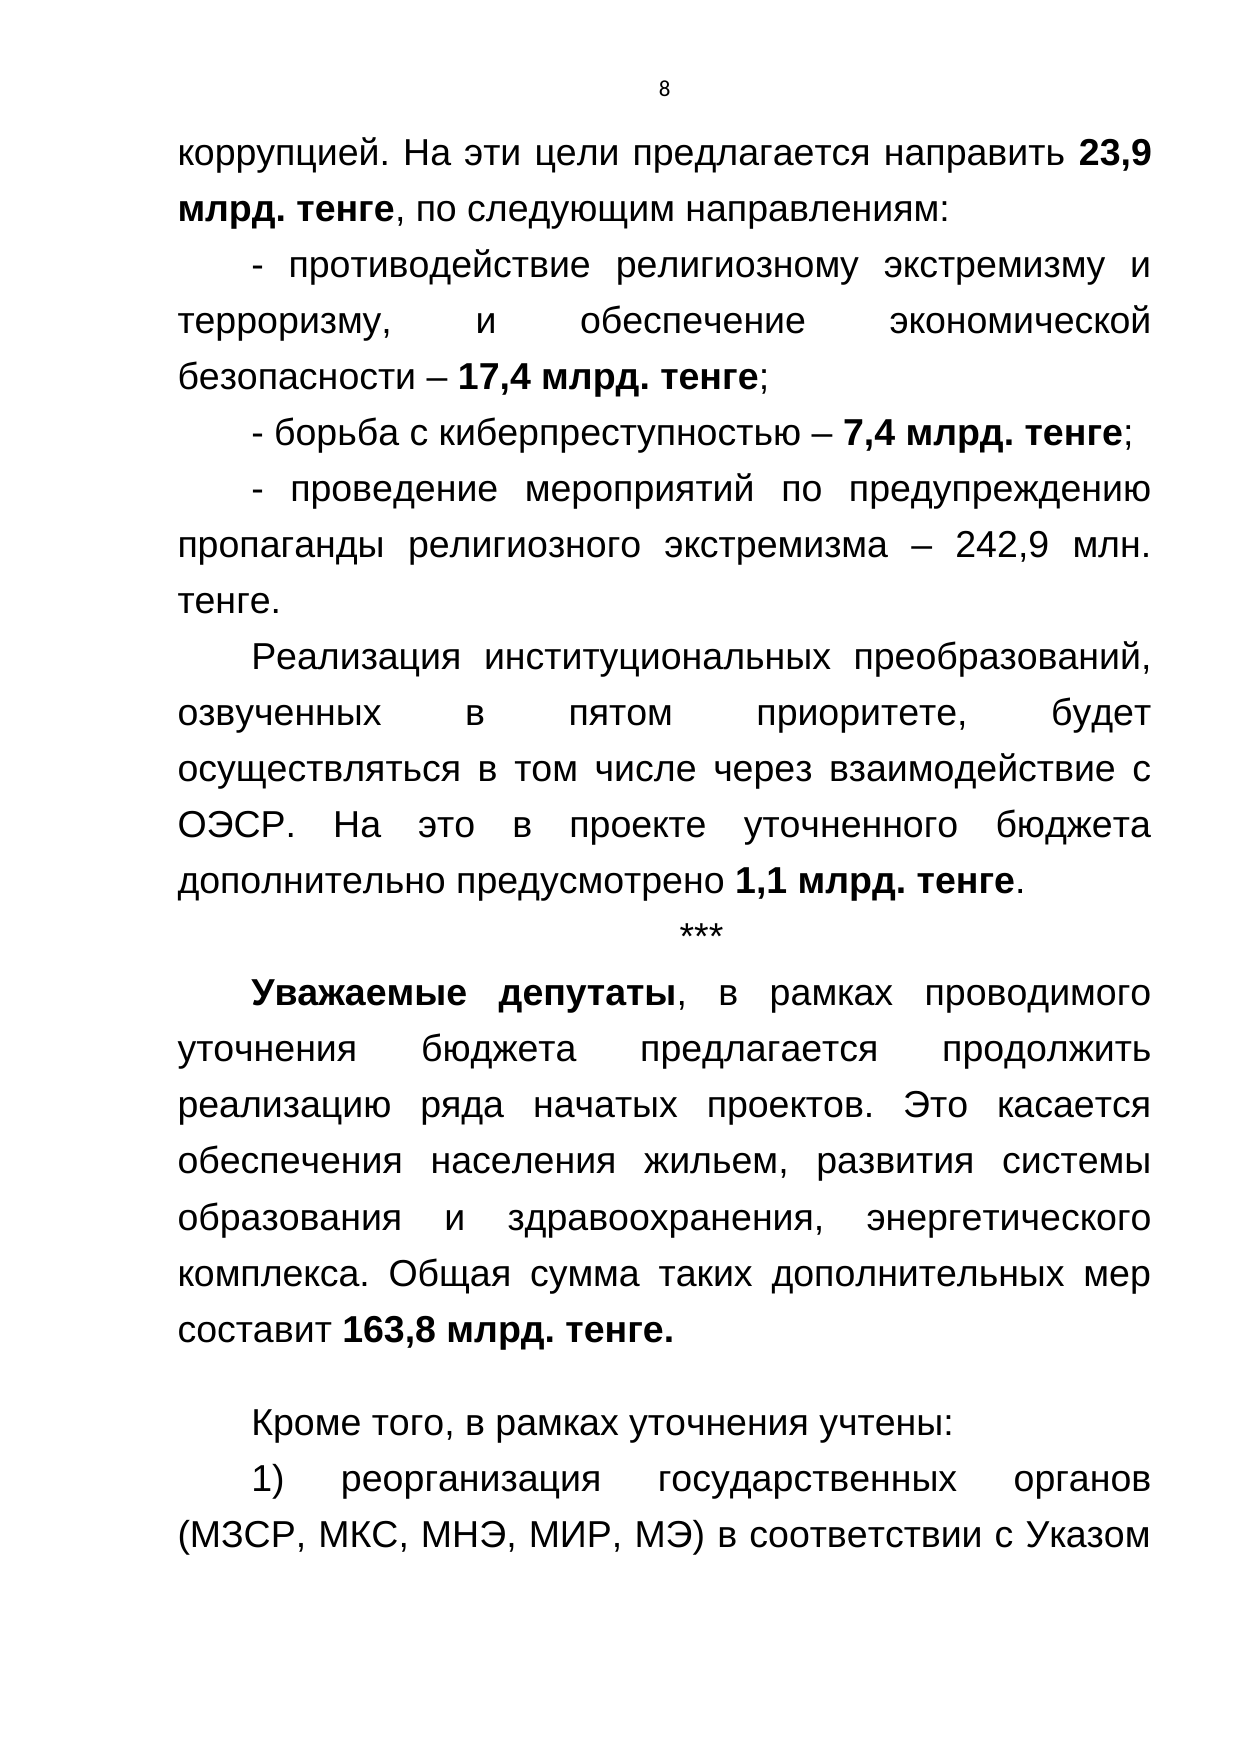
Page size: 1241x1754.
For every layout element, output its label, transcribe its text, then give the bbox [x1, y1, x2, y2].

text - борьба с киберпреступностью – 7,4 млрд. тенге; [177, 410, 1152, 453]
text Кроме того, в рамках уточнения учтены: [177, 1400, 1152, 1443]
text Уважаемые депутаты, в рамках проводимого уточнения бюджета предлагается продолжить реализацию ряда начатых проектов. Это касается обеспечения населения жильем, развития системы образования и здравоохранения, энергетического комплекса. Общая сумма таких дополнительных мер составит 163,8 млрд. тенге. [177, 971, 1152, 1350]
text - противодействие религиозному экстремизму и терроризму, и обеспечение экономической безопасности – 17,4 млрд. тенге; [177, 242, 1152, 397]
text - проведение мероприятий по предупреждению пропаганды религиозного экстремизма – 242,9 млн. тенге. [177, 466, 1152, 621]
text *** [177, 914, 1152, 958]
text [177, 130, 1152, 229]
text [177, 1456, 1152, 1620]
text Реализация институциональных преобразований, озвученных в пятом приоритете, будет осуществляться в том числе через взаимодействие с ОЭСР. На это в проекте уточненного бюджета дополнительно предусмотрено 1,1 млрд. тенге. [177, 634, 1152, 902]
